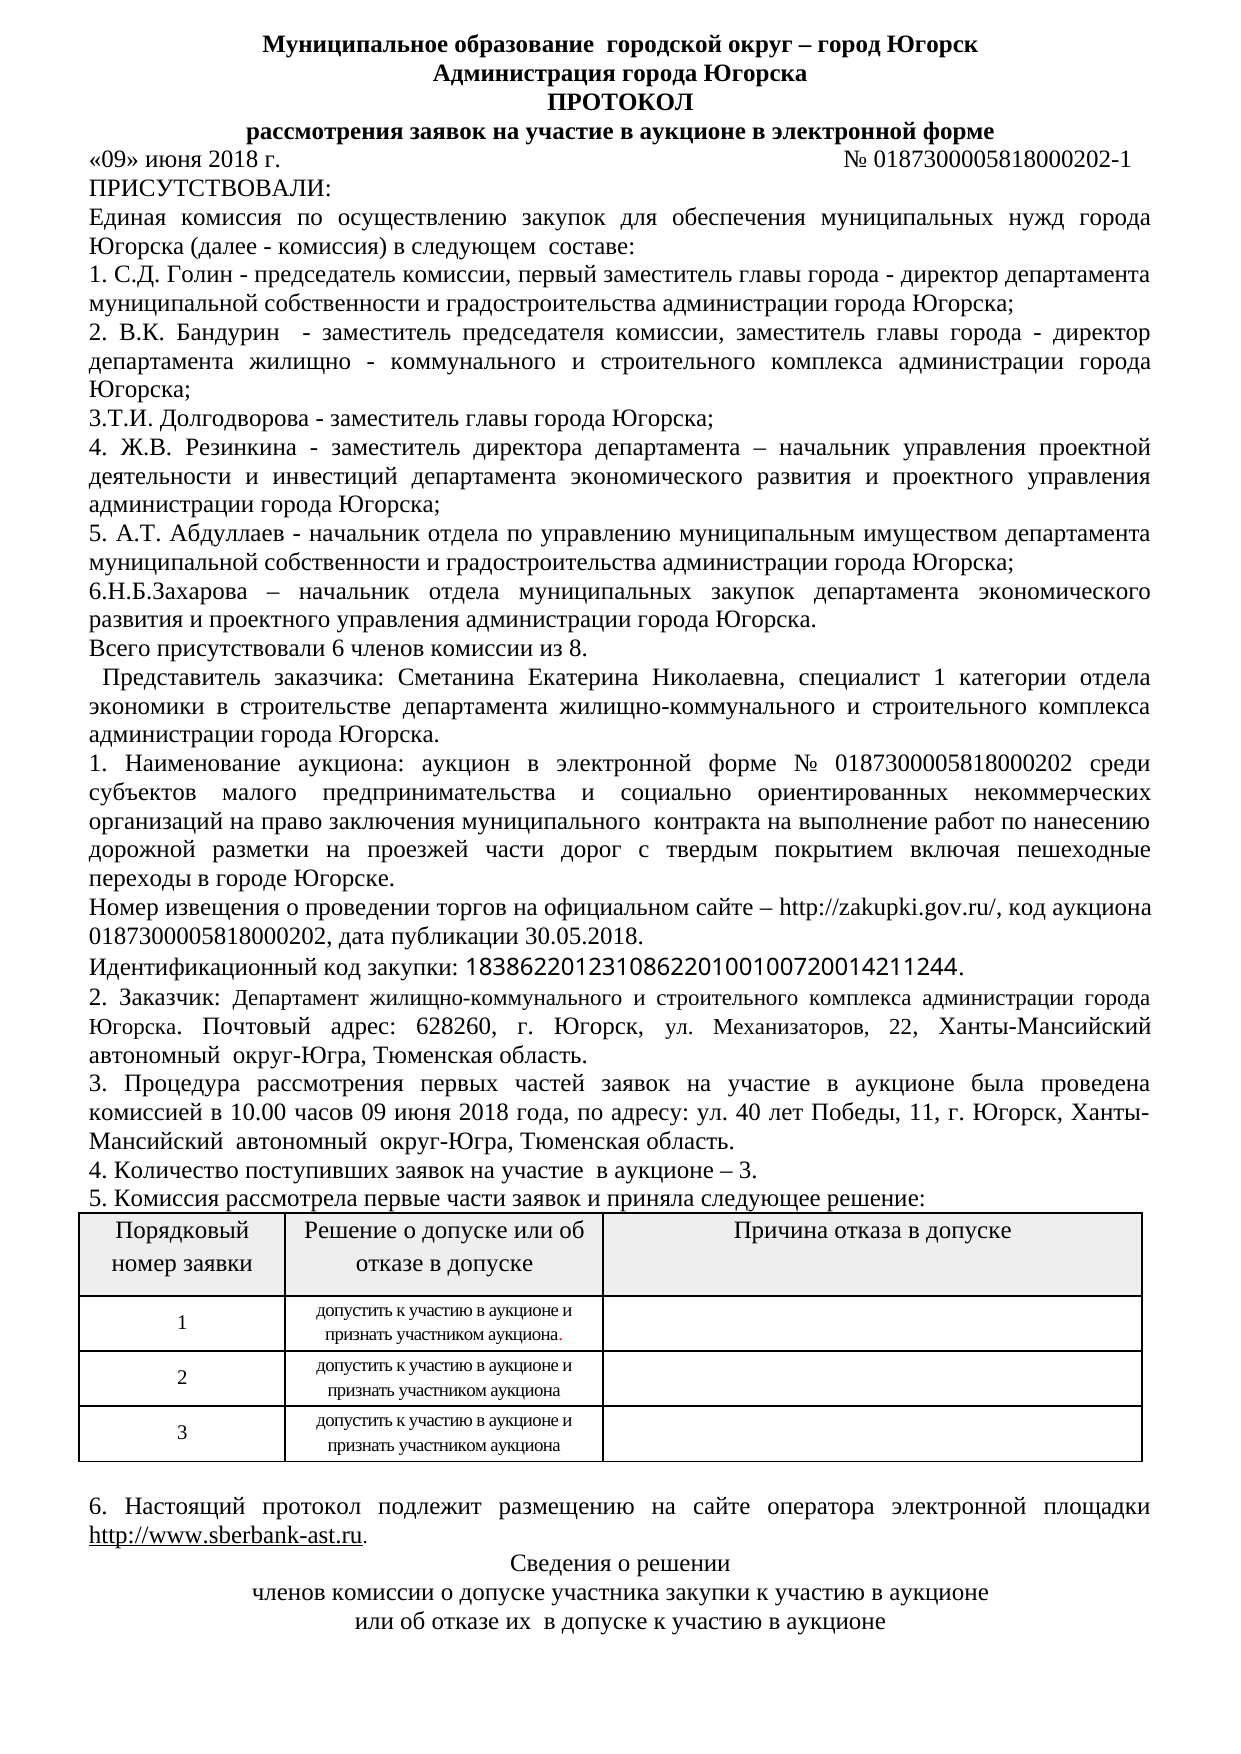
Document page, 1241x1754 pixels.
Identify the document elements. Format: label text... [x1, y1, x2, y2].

text 2. Заказчик: Департамент жилищно-коммунального и строительного комплекса администрации города Югорска. Почтовый адрес: 628260, г. Югорск, ул. Механизаторов, 22, Ханты-Мансийский автономный округ-Югра, Тюменская область. [89, 982, 1152, 1068]
table_cell допустить к участию в аукционе и признать участником аукциона [286, 1407, 602, 1461]
text ПРИСУТСТВОВАЛИ: [89, 173, 1152, 202]
text 6.Н.Б.Захарова – начальник отдела муниципальных закупок департамента экономического развития и проектного управления администрации города Югорска. [89, 576, 1152, 633]
table_cell допустить к участию в аукционе и признать участником аукциона [286, 1352, 602, 1405]
text 5. Комиссия рассмотрела первые части заявок и приняла следующее решение: [89, 1183, 1152, 1212]
table_header Порядковый номер заявки [80, 1214, 284, 1295]
text Представитель заказчика: Сметанина Екатерина Николаевна, специалист 1 категории отдела экономики в строительстве департамента жилищно-коммунального и строительного комплекса администрации города Югорска. [89, 662, 1152, 748]
text 3. Процедура рассмотрения первых частей заявок на участие в аукционе была проведена комиссией в 10.00 часов 09 июня 2018 года, по адресу: ул. 40 лет Победы, 11, г. Югорск, Ханты-Мансийский автономный округ-Югра, Тюменская область. [89, 1068, 1152, 1155]
table_header Решение о допуске или об отказе в допуске [286, 1214, 602, 1295]
text 1. Наименование аукциона: аукцион в электронной форме № 0187300005818000202 среди субъектов малого предпринимательства и социально ориентированных некоммерческих организаций на право заключения муниципального контракта на выполнение работ по нанесению дорожной разметки на проезжей части дорог с твердым покрытием включая пешеходные переходы в городе Югорске. [89, 748, 1152, 892]
table_cell 2 [80, 1352, 284, 1405]
text 1. С.Д. Голин - председатель комиссии, первый заместитель главы города - директор департамента муниципальной собственности и градостроительства администрации города Югорска; [89, 259, 1152, 317]
text Всего присутствовали 6 членов комиссии из 8. [89, 633, 1152, 662]
text Администрация города Югорска [89, 58, 1152, 87]
table_cell 1 [80, 1297, 284, 1350]
text «09» июня 2018 г. № 0187300005818000202-1 [89, 144, 1152, 173]
table_cell допустить к участию в аукционе и признать участником аукциона. [286, 1297, 602, 1350]
text Сведения о решении [89, 1548, 1152, 1577]
text Муниципальное образование городской округ – город Югорск [89, 29, 1152, 58]
text Единая комиссия по осуществлению закупок для обеспечения муниципальных нужд города Югорска (далее - комиссия) в следующем составе: [89, 202, 1152, 259]
table_cell [604, 1297, 1141, 1350]
text ПРОТОКОЛ [89, 87, 1152, 116]
text Номер извещения о проведении торгов на официальном сайте – http://zakupki.gov.ru/, код аукциона 0187300005818000202, дата публикации 30.05.2018. [89, 892, 1152, 949]
table_cell [604, 1407, 1141, 1461]
text 3.Т.И. Долгодворова - заместитель главы города Югорска; [89, 403, 1152, 432]
text 6. Настоящий протокол подлежит размещению на сайте оператора электронной площадки http://www.sberbank-ast.ru. [89, 1491, 1152, 1548]
text рассмотрения заявок на участие в аукционе в электронной форме [89, 116, 1152, 144]
table_cell [604, 1352, 1141, 1405]
text 5. А.Т. Абдуллаев - начальник отдела по управлению муниципальным имуществом департамента муниципальной собственности и градостроительства администрации города Югорска; [89, 518, 1152, 576]
text 4. Количество поступивших заявок на участие в аукционе – 3. [89, 1155, 1152, 1183]
table_header Причина отказа в допуске [604, 1214, 1141, 1295]
text членов комиссии о допуске участника закупки к участию в аукционе [89, 1577, 1152, 1606]
text или об отказе их в допуске к участию в аукционе [89, 1606, 1152, 1635]
table_cell 3 [80, 1407, 284, 1461]
text 4. Ж.В. Резинкина - заместитель директора департамента – начальник управления проектной деятельности и инвестиций департамента экономического развития и проектного управления администрации города Югорска; [89, 432, 1152, 518]
list 2. В.К. Бандурин - заместитель председателя комиссии, заместитель главы города - директор департамента жилищно - коммунального и строительного комплекса администрации города Югорска; [89, 317, 1152, 403]
text Идентификационный код закупки: 183862201231086220100100720014211244. [89, 949, 1152, 982]
